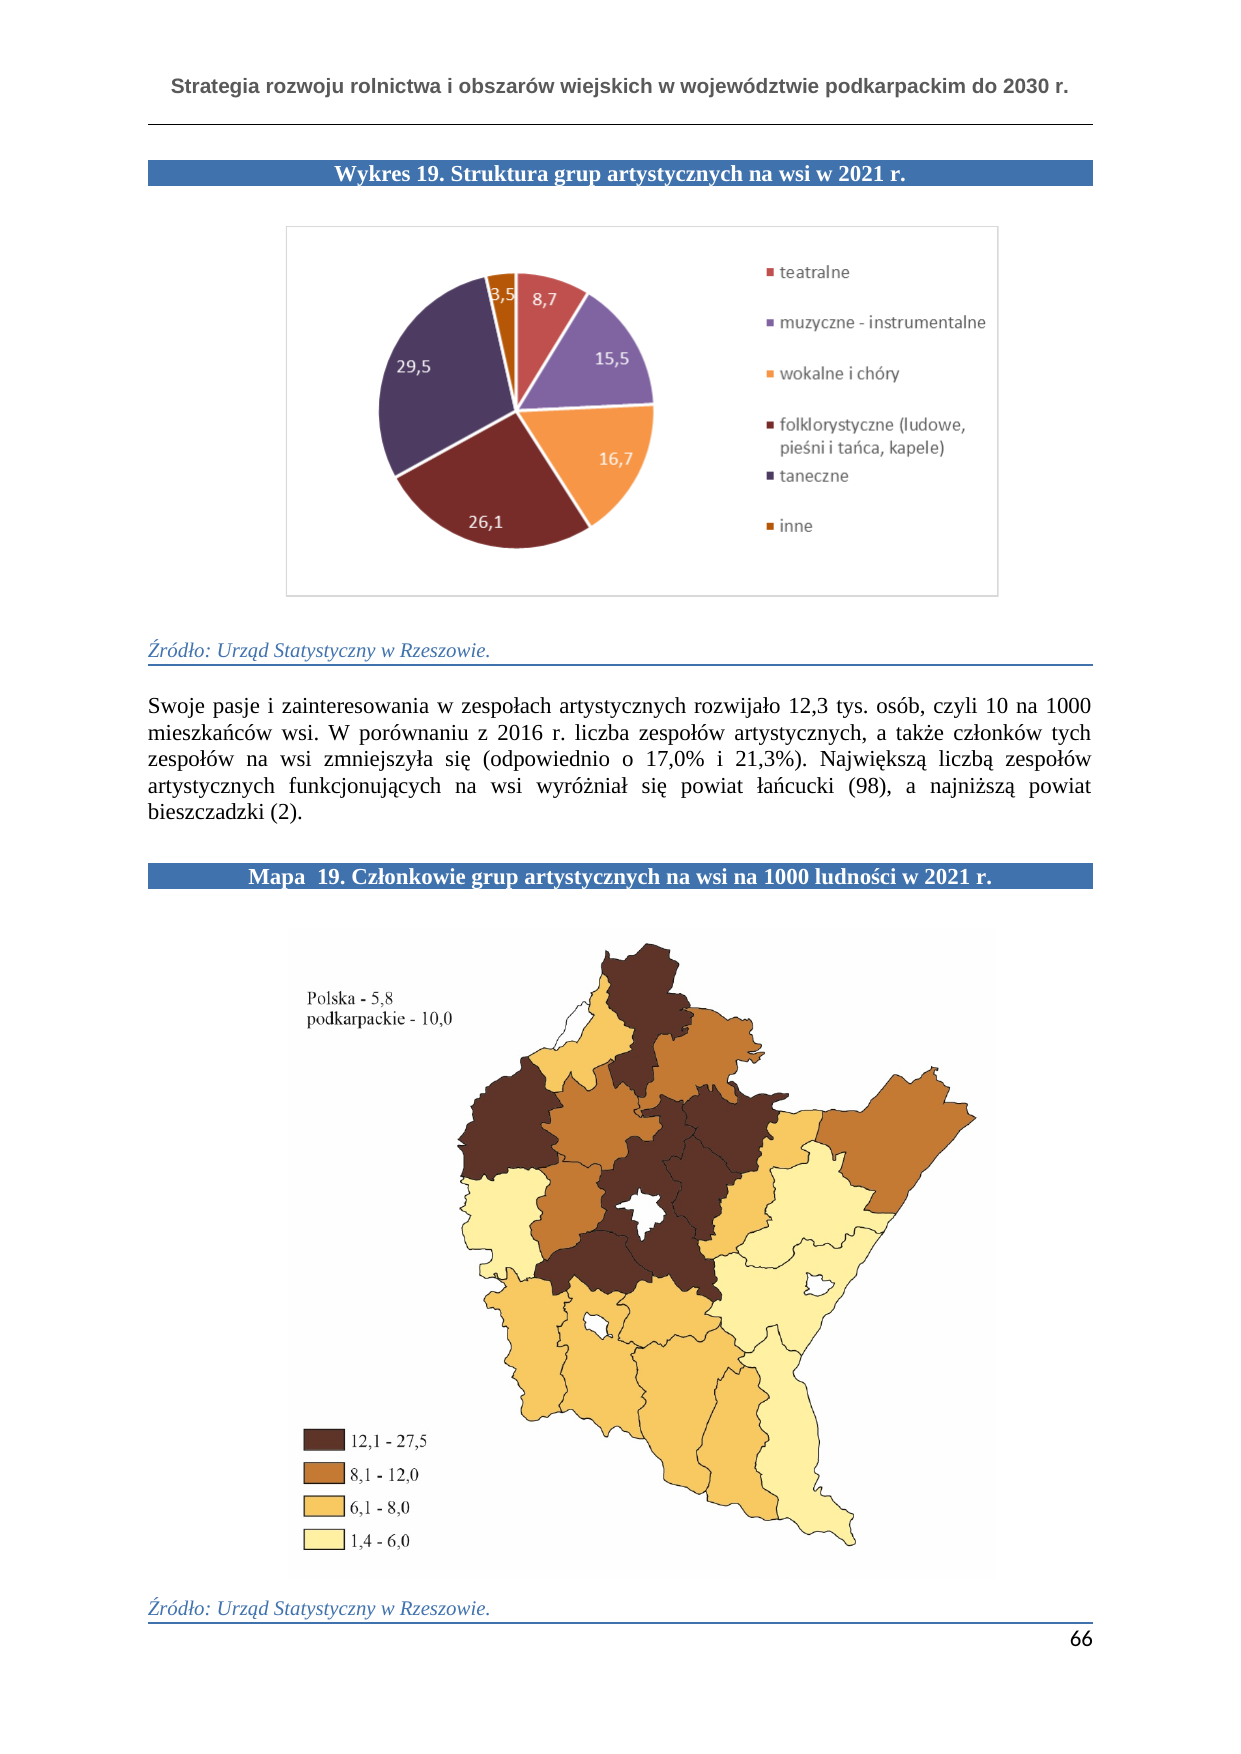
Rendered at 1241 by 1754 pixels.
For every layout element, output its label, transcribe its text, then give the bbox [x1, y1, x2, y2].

picture [288, 929, 997, 1579]
text Źródło: Urząd Statystyczny w Rzeszowie. [148, 638, 1093, 664]
text Mapa 19. Członkowie grup artystycznych na wsi na 1000 ludności w 2021 r. [148, 863, 1093, 889]
picture [285, 226, 999, 597]
text Źródło: Urząd Statystyczny w Rzeszowie. [148, 1596, 1093, 1622]
text Wykres 19. Struktura grup artystycznych na wsi w 2021 r. [148, 160, 1093, 186]
text Swoje pasje i zainteresowania w zespołach artystycznych rozwijało 12,3 tys. osób, czyli 10 na 1000 mieszkańców wsi. W porównaniu z 2016 r. liczba zespołów artystycznych, a także członków tych zespołów na wsi zmniejszyła się (odpowiednio o 17,0% i 21,3%). Największą liczbą zespołów artystycznych funkcjonujących na wsi wyróżniał się powiat łańcucki (98), a najniższą powiat bieszczadzki (2). [148, 693, 1093, 824]
